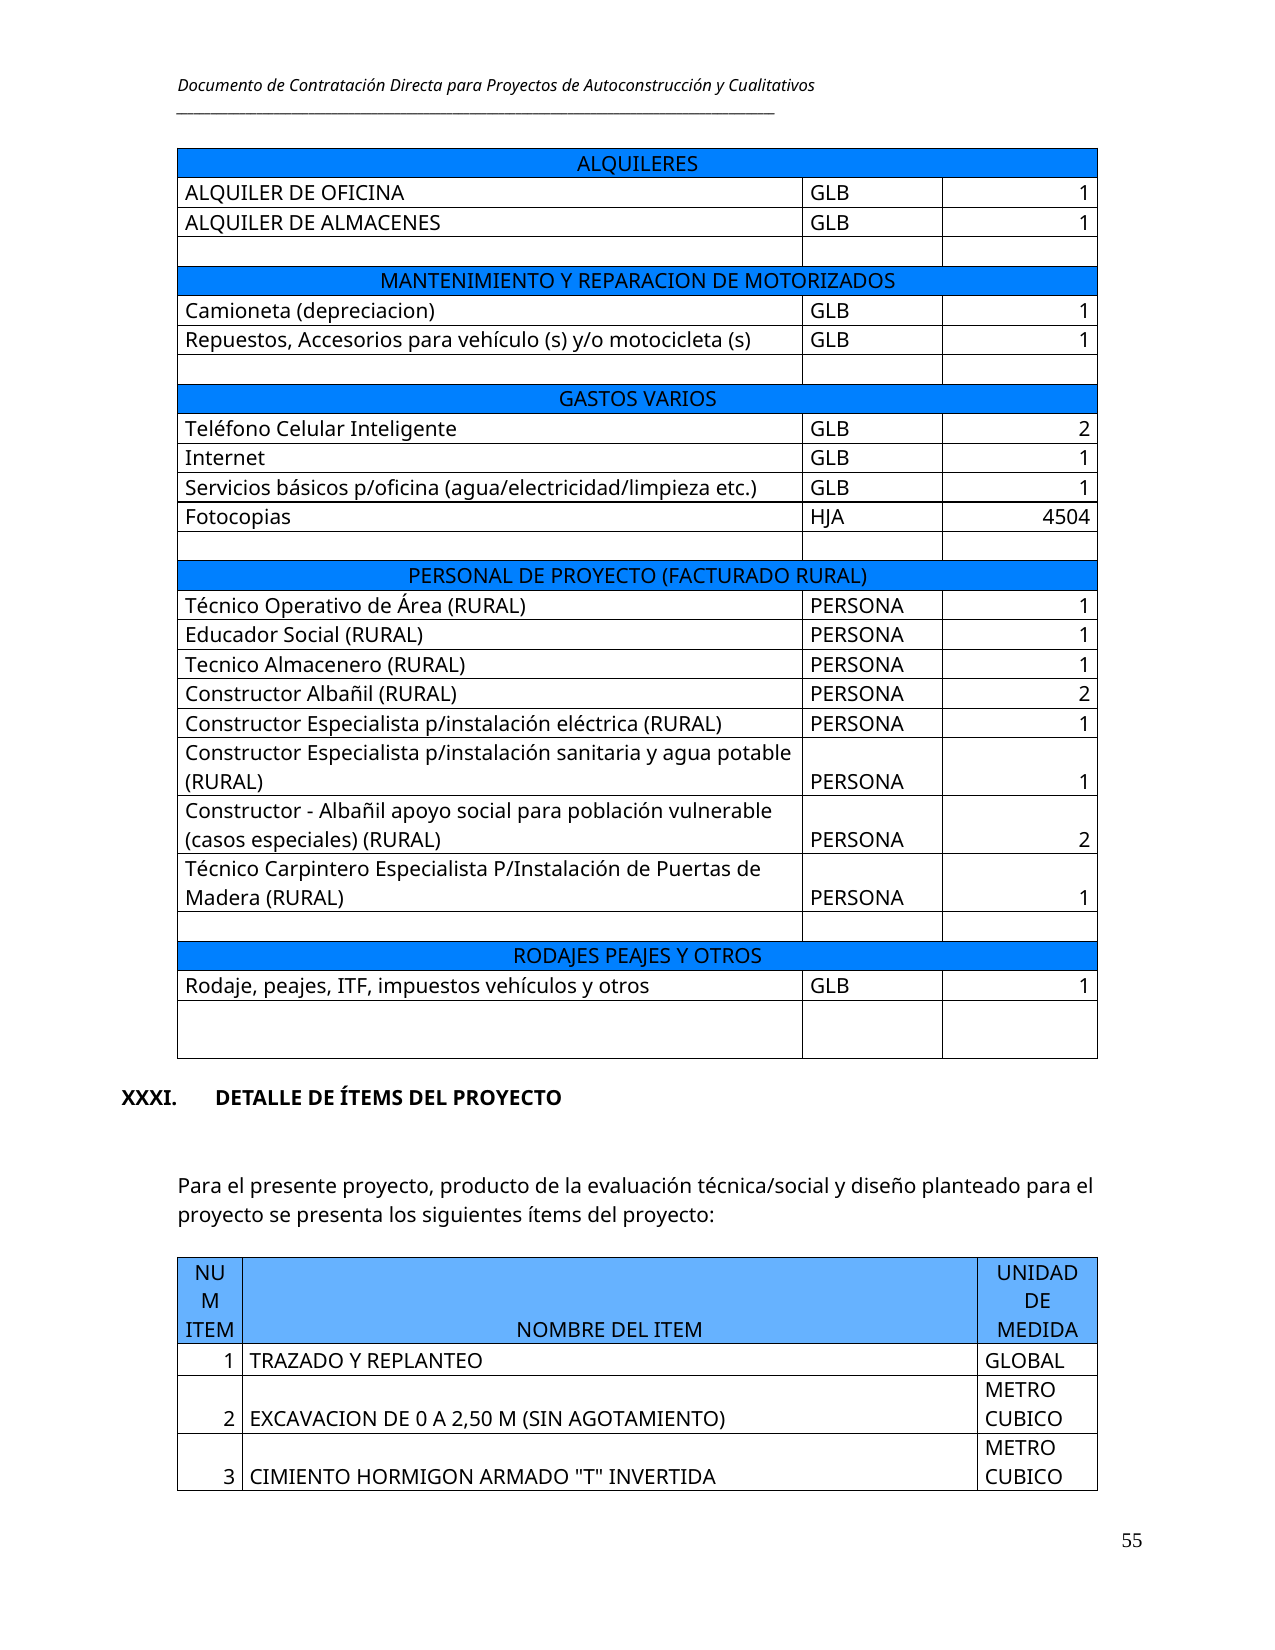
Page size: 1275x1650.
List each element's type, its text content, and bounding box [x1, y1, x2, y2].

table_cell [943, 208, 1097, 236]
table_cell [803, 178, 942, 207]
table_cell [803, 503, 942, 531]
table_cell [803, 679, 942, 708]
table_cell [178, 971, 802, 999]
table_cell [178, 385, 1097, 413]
text Para el presente proyecto, producto de la evaluación técnica/social y diseño planteado para el proyecto se presenta los siguientes ítems del proyecto: [177, 1172, 1142, 1228]
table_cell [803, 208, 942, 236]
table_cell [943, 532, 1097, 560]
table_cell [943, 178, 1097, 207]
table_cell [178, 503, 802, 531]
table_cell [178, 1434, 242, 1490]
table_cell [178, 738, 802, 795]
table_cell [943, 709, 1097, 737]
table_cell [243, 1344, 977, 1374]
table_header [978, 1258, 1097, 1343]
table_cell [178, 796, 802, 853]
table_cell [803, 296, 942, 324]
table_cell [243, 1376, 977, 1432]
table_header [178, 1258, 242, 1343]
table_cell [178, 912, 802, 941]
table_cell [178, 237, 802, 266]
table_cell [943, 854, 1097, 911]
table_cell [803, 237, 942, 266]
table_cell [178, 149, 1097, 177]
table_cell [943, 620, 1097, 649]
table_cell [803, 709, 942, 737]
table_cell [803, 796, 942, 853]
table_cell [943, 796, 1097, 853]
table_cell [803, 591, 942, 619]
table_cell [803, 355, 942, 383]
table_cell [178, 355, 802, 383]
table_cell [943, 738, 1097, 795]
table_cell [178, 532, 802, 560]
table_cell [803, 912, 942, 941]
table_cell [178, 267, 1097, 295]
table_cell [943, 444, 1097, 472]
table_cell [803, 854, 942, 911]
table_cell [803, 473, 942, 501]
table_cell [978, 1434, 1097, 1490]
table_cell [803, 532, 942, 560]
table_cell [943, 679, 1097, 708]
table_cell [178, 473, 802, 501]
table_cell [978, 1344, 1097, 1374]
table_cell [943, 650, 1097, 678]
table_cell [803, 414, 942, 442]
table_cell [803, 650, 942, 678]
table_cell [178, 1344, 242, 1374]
list DETALLE DE ÍTEMS DEL PROYECTO [177, 1083, 1142, 1112]
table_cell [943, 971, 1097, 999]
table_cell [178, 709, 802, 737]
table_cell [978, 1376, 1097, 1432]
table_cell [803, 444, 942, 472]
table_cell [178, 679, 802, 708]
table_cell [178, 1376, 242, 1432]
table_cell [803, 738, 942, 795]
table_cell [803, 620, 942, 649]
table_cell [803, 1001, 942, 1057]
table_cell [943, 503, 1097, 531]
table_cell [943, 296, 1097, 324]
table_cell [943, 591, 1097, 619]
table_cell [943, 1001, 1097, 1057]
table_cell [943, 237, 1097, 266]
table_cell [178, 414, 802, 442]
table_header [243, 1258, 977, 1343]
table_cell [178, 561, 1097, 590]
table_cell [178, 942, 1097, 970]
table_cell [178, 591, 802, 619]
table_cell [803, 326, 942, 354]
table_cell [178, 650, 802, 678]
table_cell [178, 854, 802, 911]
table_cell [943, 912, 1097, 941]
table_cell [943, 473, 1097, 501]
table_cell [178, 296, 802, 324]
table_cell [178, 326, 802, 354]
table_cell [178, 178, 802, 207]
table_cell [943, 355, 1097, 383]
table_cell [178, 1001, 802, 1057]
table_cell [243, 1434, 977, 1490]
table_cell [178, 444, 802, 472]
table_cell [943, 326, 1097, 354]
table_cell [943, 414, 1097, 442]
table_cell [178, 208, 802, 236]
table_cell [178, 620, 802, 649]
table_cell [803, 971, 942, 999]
